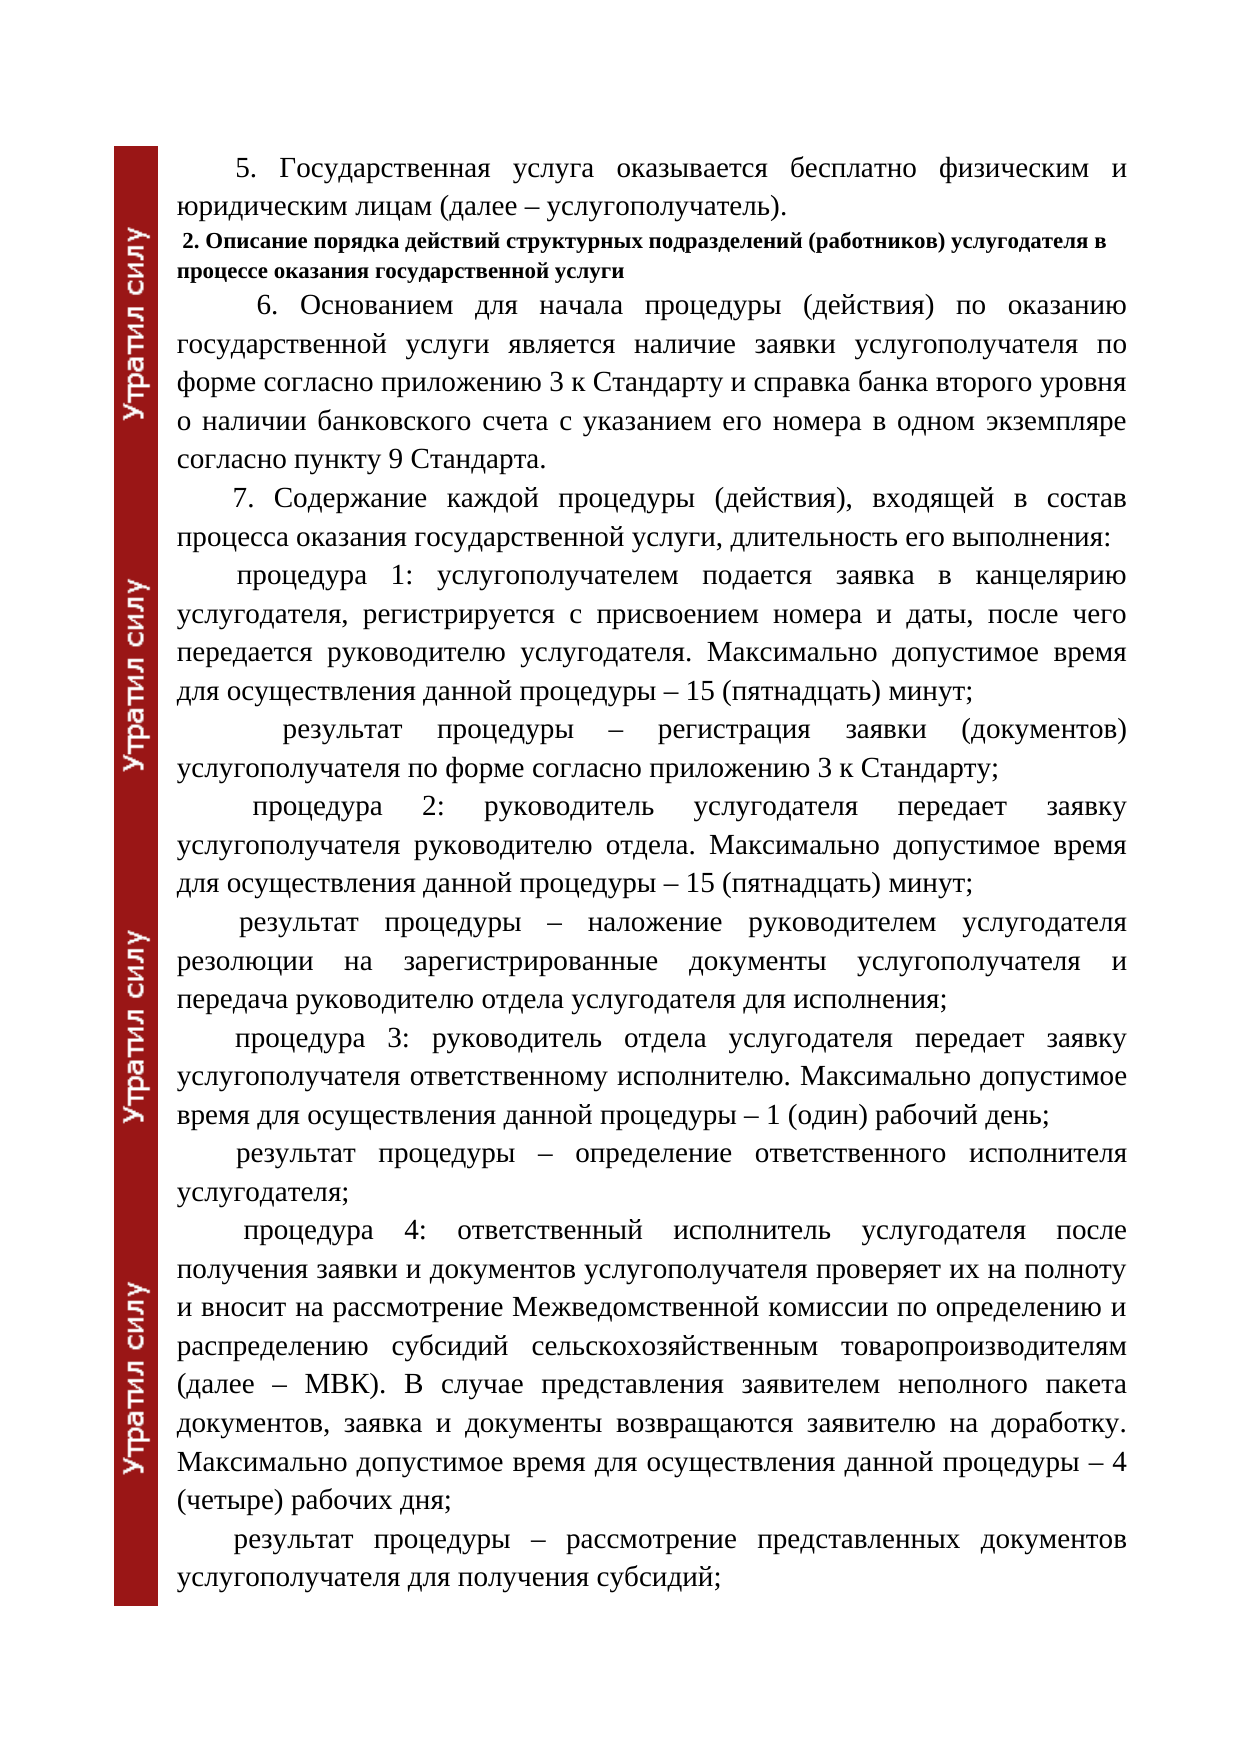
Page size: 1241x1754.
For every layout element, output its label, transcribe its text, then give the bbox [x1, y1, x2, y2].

text процедура 2: руководитель услугодателя передает заявку услугополучателя руководителю отдела. Максимально допустимое время для осуществления данной процедуры – 15 (пятнадцать) минут; [112, 788, 1128, 899]
picture [114, 1015, 158, 1020]
picture [114, 222, 158, 227]
text результат процедуры – наложение руководителем услугодателя резолюции на зарегистрированные документы услугополучателя и передача руководителю отдела услугодателя для исполнения; [112, 904, 1128, 1015]
text результат процедуры – определение ответственного исполнителя услугодателя; [112, 1135, 1128, 1207]
picture [114, 552, 158, 557]
picture [114, 899, 158, 904]
text 7. Содержание каждой процедуры (действия), входящей в состав процесса оказания государственной услуги, длительность его выполнения: [112, 480, 1128, 552]
picture [114, 475, 158, 480]
text результат процедуры – регистрация заявки (документов) услугополучателя по форме согласно приложению 3 к Стандарту; [112, 711, 1128, 783]
picture [114, 1130, 158, 1135]
text процедура 1: услугополучателем подается заявка в канцелярию услугодателя, регистрируется с присвоением номера и даты, после чего передается руководителю услугодателя. Максимально допустимое время для осуществления данной процедуры – 15 (пятнадцать) минут; [112, 557, 1128, 706]
picture [114, 1593, 158, 1606]
picture [114, 1207, 158, 1212]
text процедура 3: руководитель отдела услугодателя передает заявку услугополучателя ответственному исполнителю. Максимально допустимое время для осуществления данной процедуры – 1 (один) рабочий день; [112, 1020, 1128, 1130]
picture [114, 783, 158, 788]
text 2. Описание порядка действий структурных подразделений (работников) услугодателя в процессе оказания государственной услуги [112, 227, 1128, 284]
picture [114, 706, 158, 711]
text результат процедуры – рассмотрение представленных документов услугополучателя для получения субсидий; [112, 1521, 1128, 1593]
text 6. Основанием для начала процедуры (действия) по оказанию государственной услуги является наличие заявки услугополучателя по форме согласно приложению 3 к Стандарту и справка банка второго уровня о наличии банковского счета с указанием его номера в одном экземпляре согласно пункту 9 Стандарта. [112, 287, 1128, 475]
text процедура 4: ответственный исполнитель услугодателя после получения заявки и документов услугополучателя проверяет их на полноту и вносит на рассмотрение Межведомственной комиссии по определению и распределению субсидий сельскохозяйственным товаропроизводителям (далее – МВК). В случае представления заявителем неполного пакета документов, заявка и документы возвращаются заявителю на доработку. Максимально допустимое время для осуществления данной процедуры – 4 (четыре) рабочих дня; [112, 1212, 1128, 1516]
text 5. Государственная услуга оказывается бесплатно физическим и юридическим лицам (далее – услугополучатель). [112, 150, 1128, 222]
picture [114, 146, 158, 150]
picture [114, 1516, 158, 1521]
